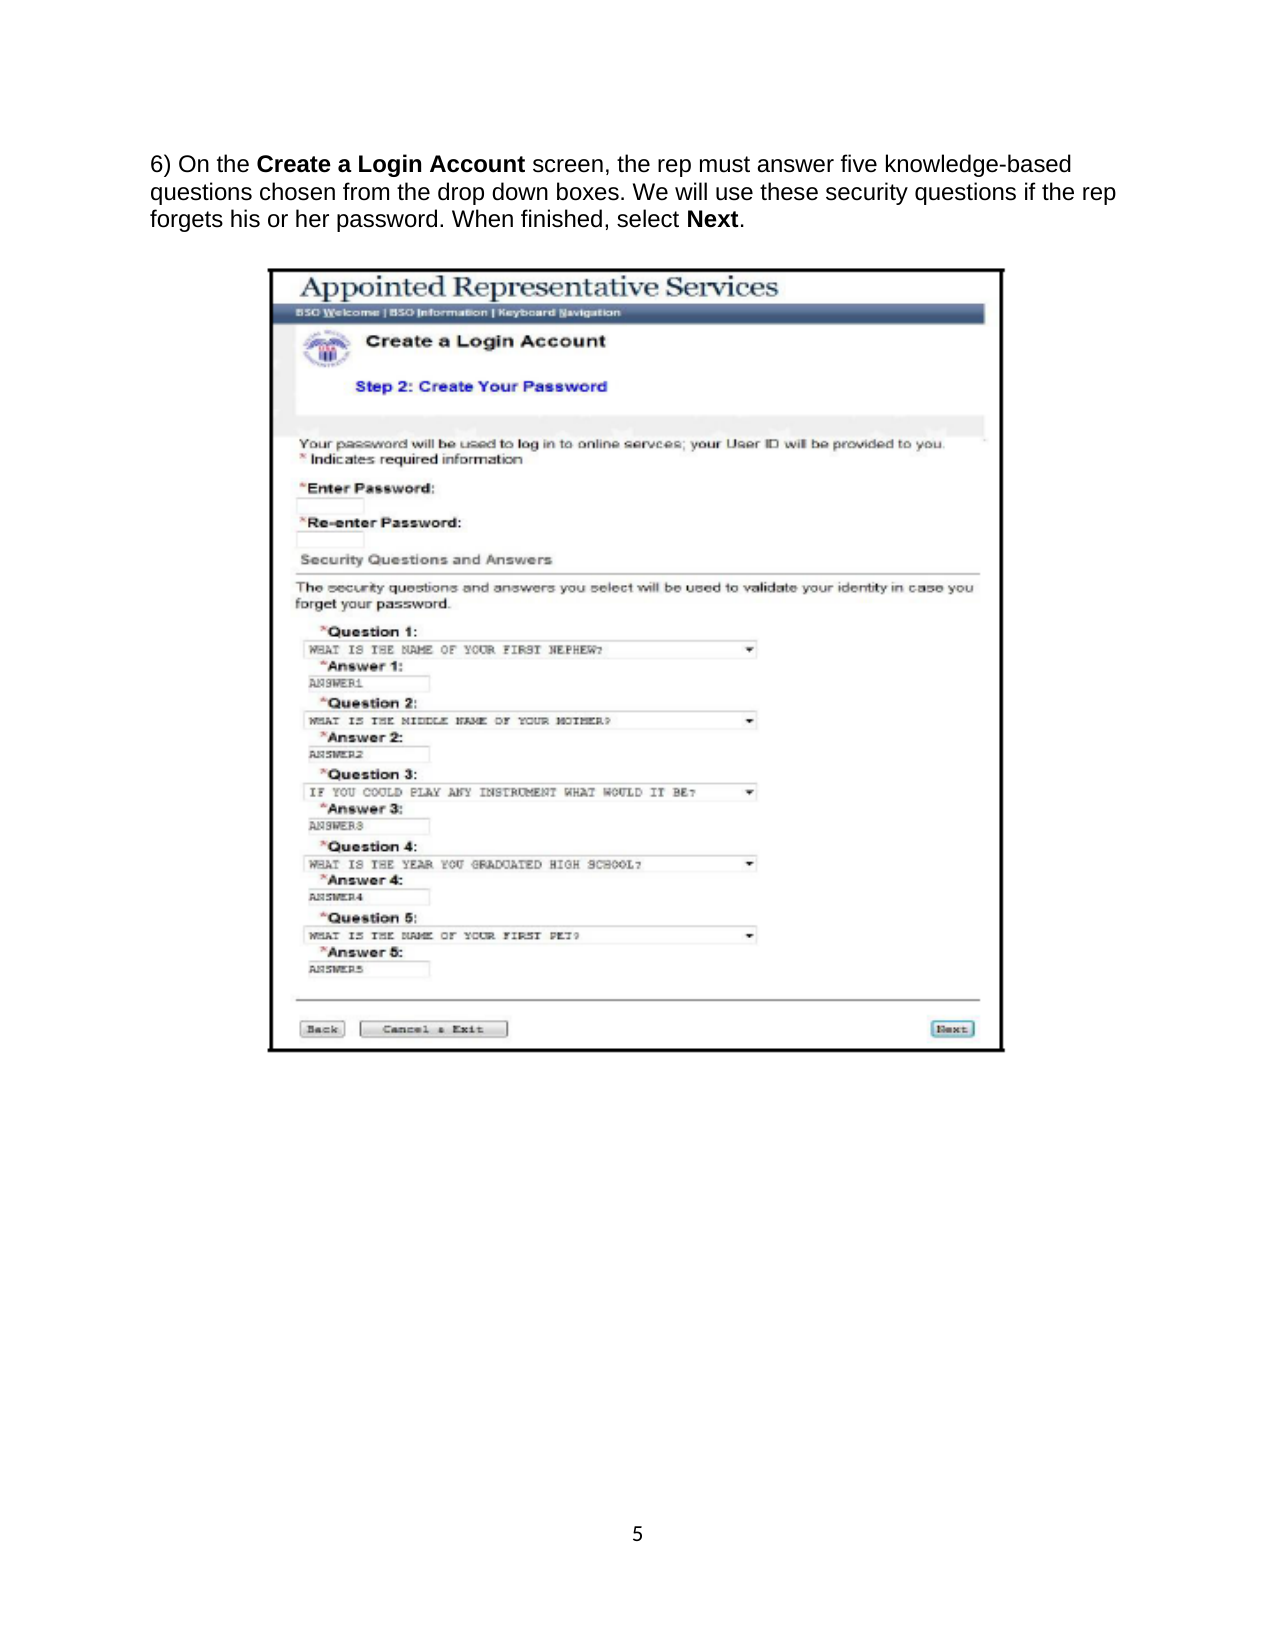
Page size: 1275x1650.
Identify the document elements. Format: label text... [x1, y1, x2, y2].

text 6) On the Create a Login Account screen, the rep must answer five knowledge-based questions chosen from the drop down boxes. We will use these security questions if the rep forgets his or her password. When finished, select Next. [150, 150, 1125, 233]
picture [261, 260, 1014, 1063]
